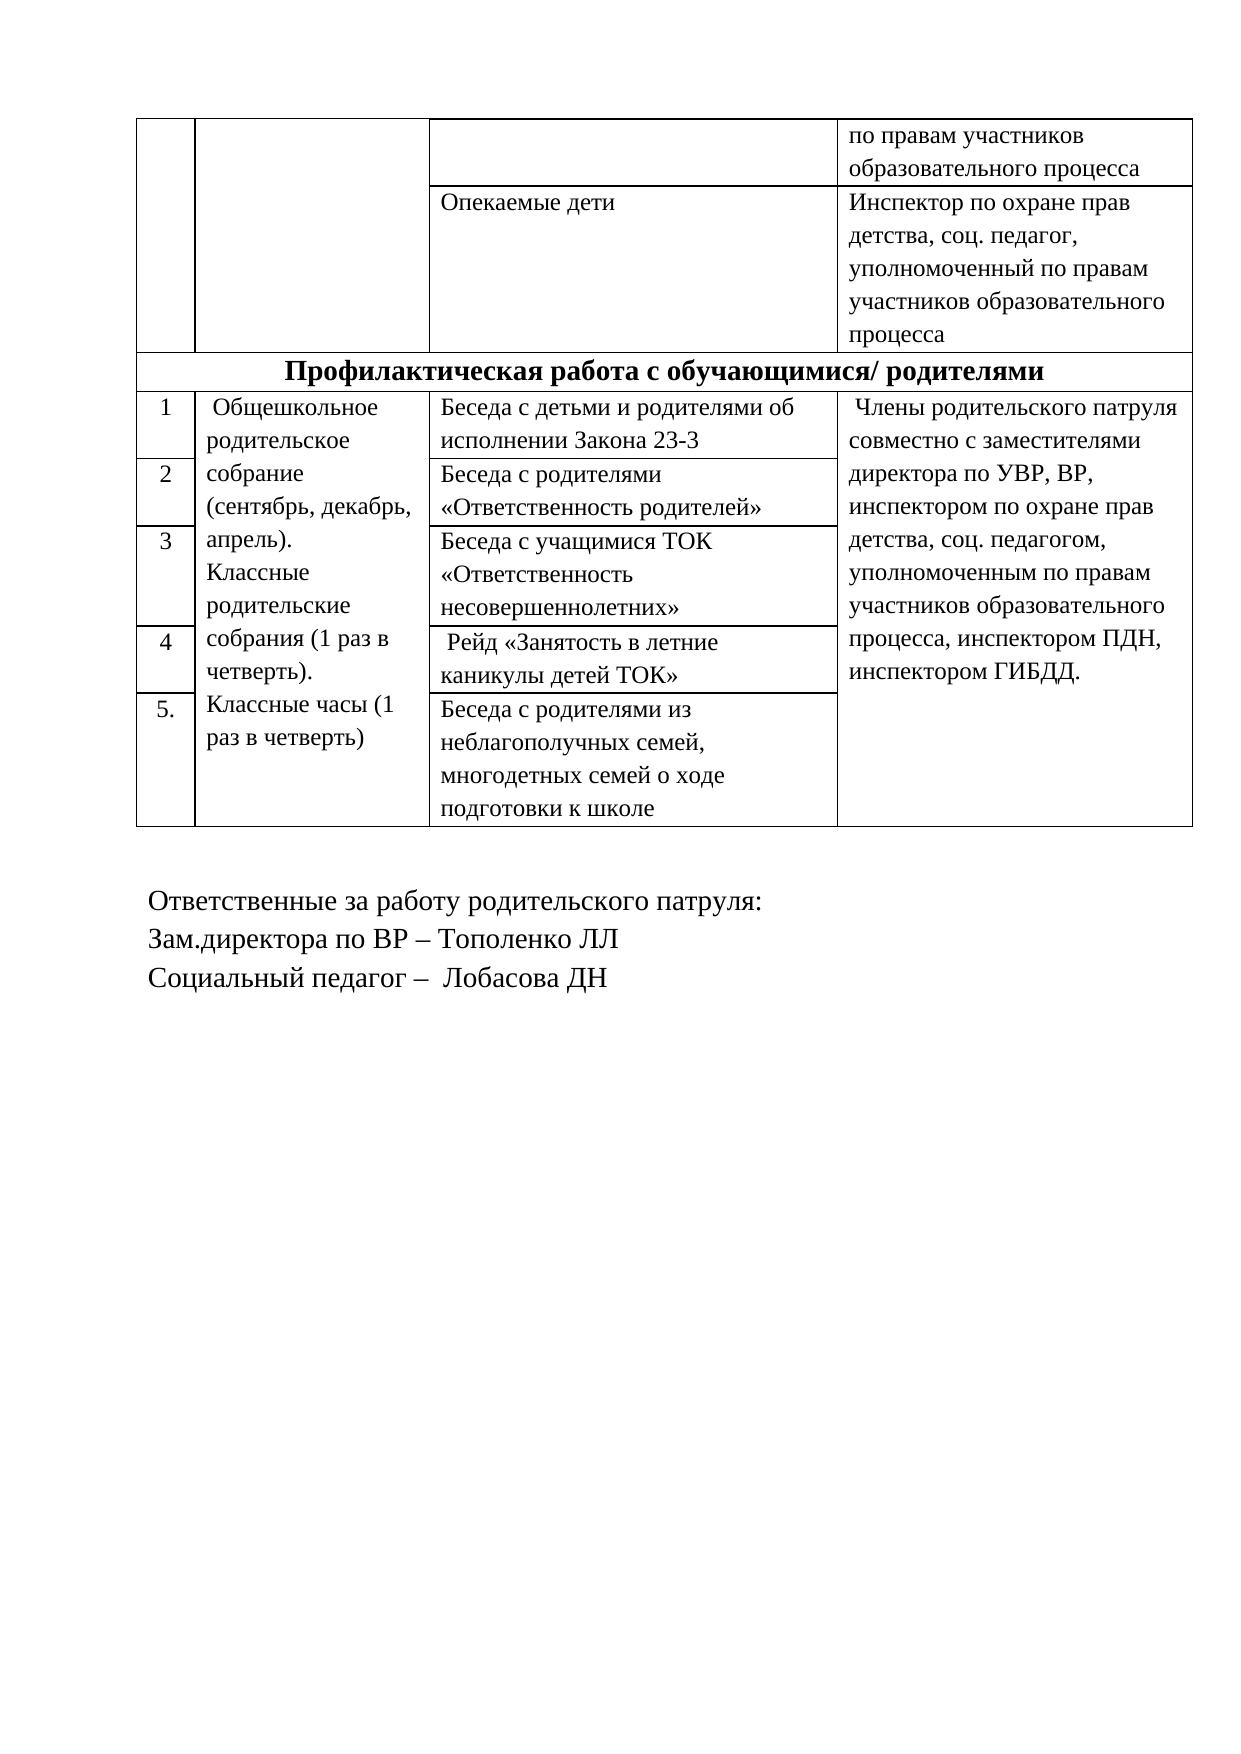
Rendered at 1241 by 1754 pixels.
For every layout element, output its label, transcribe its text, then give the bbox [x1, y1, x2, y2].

table_cell Члены родительского патруля совместно с заместителями директора по УВР, ВР, инспектором по охране прав детства, соц. педагогом, уполномоченным по правам участников образовательного процесса, инспектором ПДН, инспектором ГИБДД. [838, 392, 1192, 826]
table_cell 5. [137, 694, 194, 826]
table_cell Профилактическая работа с обучающимися/ родителями [137, 353, 1192, 391]
table_cell Беседа с учащимися ТОК «Ответственность несовершеннолетних» [430, 527, 837, 625]
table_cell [430, 120, 837, 185]
table_cell 3 [137, 527, 194, 625]
table_cell Опекаемые дети [430, 187, 837, 352]
table_cell 1 [137, 392, 194, 458]
text Зам.директора по ВР – Тополенко ЛЛ [148, 922, 1181, 955]
table_cell 2 [137, 459, 194, 525]
table_cell Беседа с детьми и родителями об исполнении Закона 23-3 [430, 392, 837, 458]
table_cell Рейд «Занятость в летние каникулы детей ТОК» [430, 627, 837, 692]
text Ответственные за работу родительского патруля: [148, 883, 1181, 917]
table_cell Общешкольное родительское собрание (сентябрь, декабрь, апрель). Классные родительские собрания (1 раз в четверть). Классные часы (1 раз в четверть) [196, 392, 429, 826]
table_cell 4 [137, 627, 194, 692]
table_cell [838, 120, 1192, 185]
table_cell Беседа с родителями «Ответственность родителей» [430, 459, 837, 525]
table_cell Беседа с родителями из неблагополучных семей, многодетных семей о ходе подготовки к школе [430, 694, 837, 826]
table_cell Инспектор по охране прав детства, соц. педагог, уполномоченный по правам участников образовательного процесса [838, 187, 1192, 352]
text Социальный педагог – Лобасова ДН [148, 960, 1181, 994]
